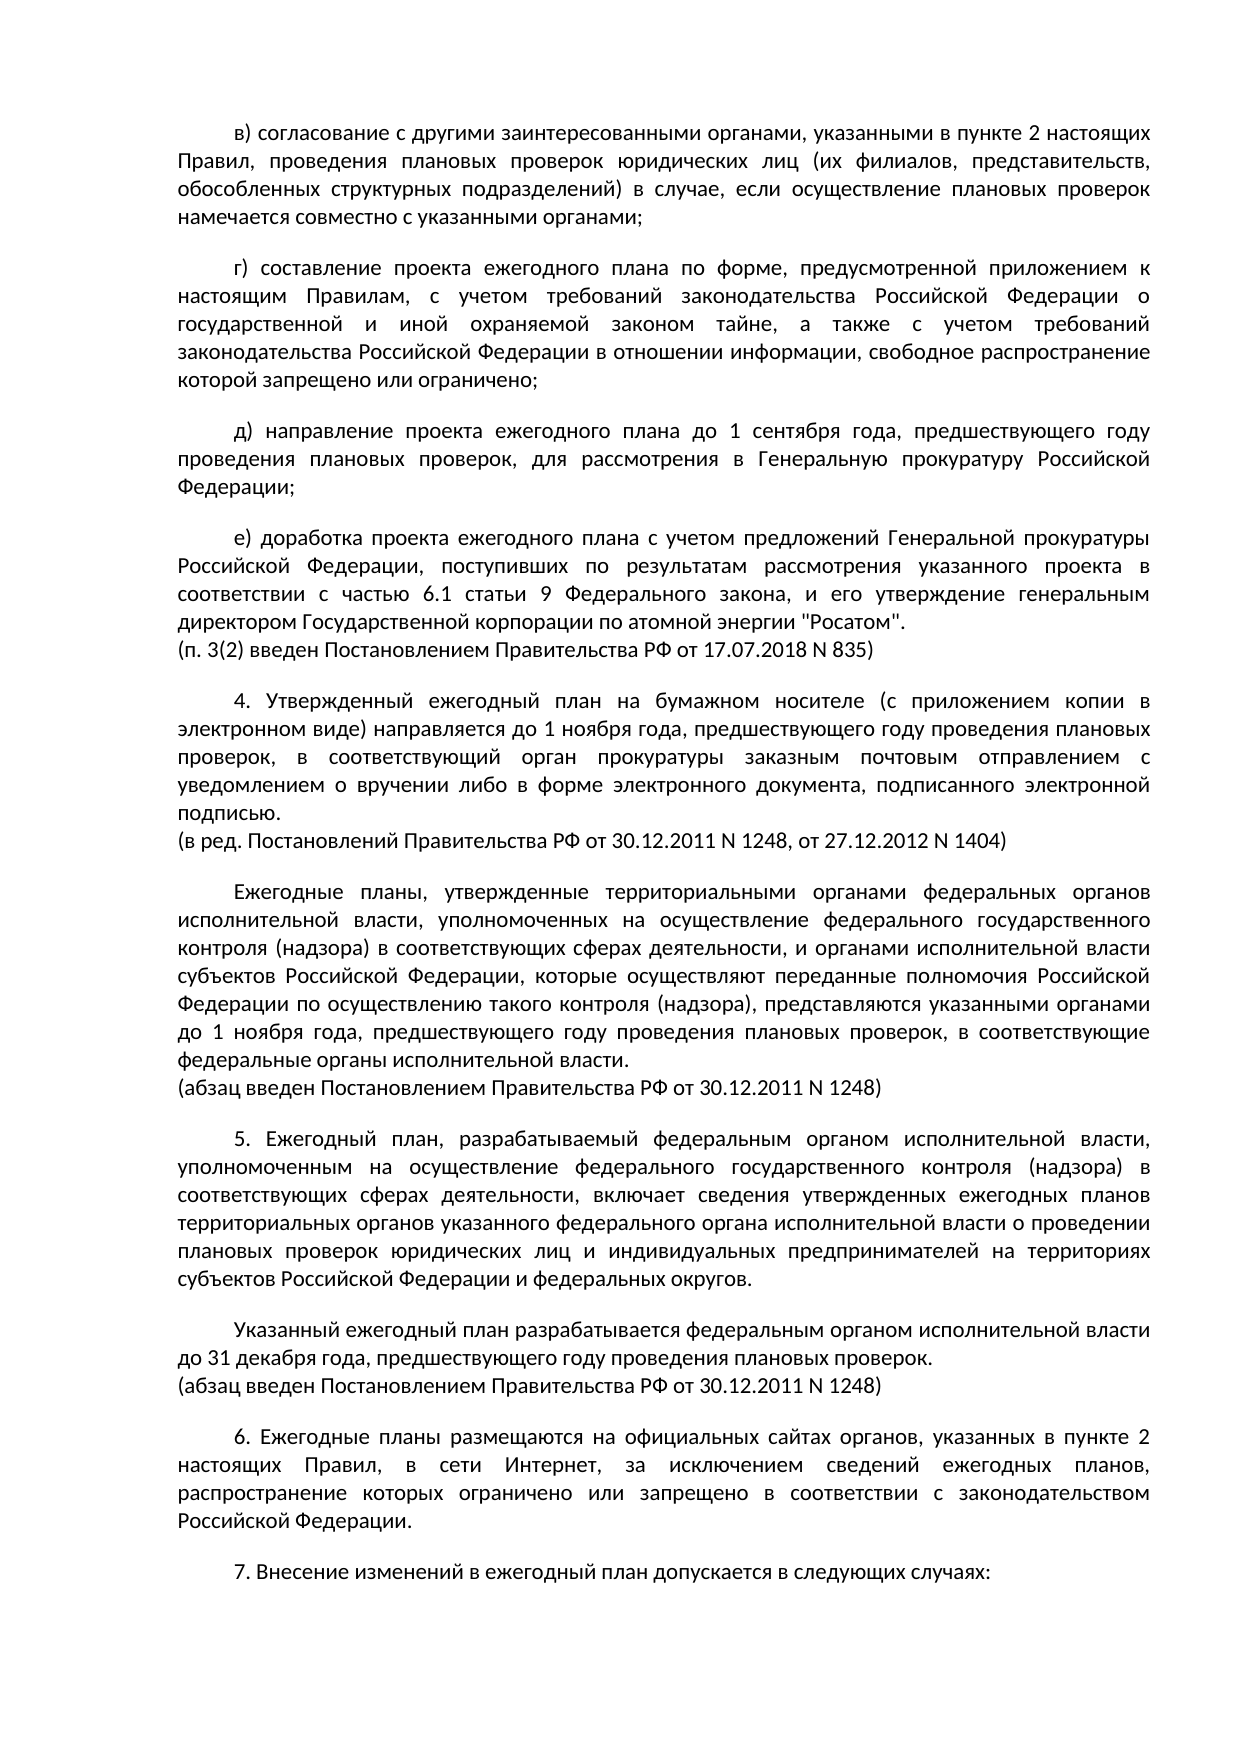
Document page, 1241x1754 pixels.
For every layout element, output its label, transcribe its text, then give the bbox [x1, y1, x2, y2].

text (п. 3(2) введен Постановлением Правительства РФ от 17.07.2018 N 835) [177, 635, 1152, 663]
text г) составление проекта ежегодного плана по форме, предусмотренной приложением к настоящим Правилам, с учетом требований законодательства Российской Федерации о государственной и иной охраняемой законом тайне, а также с учетом требований законодательства Российской Федерации в отношении информации, свободное распространение которой запрещено или ограничено; [177, 253, 1152, 393]
text 7. Внесение изменений в ежегодный план допускается в следующих случаях: [177, 1557, 1152, 1585]
text 6. Ежегодные планы размещаются на официальных сайтах органов, указанных в пункте 2 настоящих Правил, в сети Интернет, за исключением сведений ежегодных планов, распространение которых ограничено или запрещено в соответствии с законодательством Российской Федерации. [177, 1422, 1152, 1534]
text (абзац введен Постановлением Правительства РФ от 30.12.2011 N 1248) [177, 1371, 1152, 1399]
text в) согласование с другими заинтересованными органами, указанными в пункте 2 настоящих Правил, проведения плановых проверок юридических лиц (их филиалов, представительств, обособленных структурных подразделений) в случае, если осуществление плановых проверок намечается совместно с указанными органами; [177, 118, 1152, 230]
text (абзац введен Постановлением Правительства РФ от 30.12.2011 N 1248) [177, 1073, 1152, 1101]
text Ежегодные планы, утвержденные территориальными органами федеральных органов исполнительной власти, уполномоченных на осуществление федерального государственного контроля (надзора) в соответствующих сферах деятельности, и органами исполнительной власти субъектов Российской Федерации, которые осуществляют переданные полномочия Российской Федерации по осуществлению такого контроля (надзора), представляются указанными органами до 1 ноября года, предшествующего году проведения плановых проверок, в соответствующие федеральные органы исполнительной власти. [177, 877, 1152, 1073]
text (в ред. Постановлений Правительства РФ от 30.12.2011 N 1248, от 27.12.2012 N 1404) [177, 826, 1152, 854]
text е) доработка проекта ежегодного плана с учетом предложений Генеральной прокуратуры Российской Федерации, поступивших по результатам рассмотрения указанного проекта в соответствии с частью 6.1 статьи 9 Федерального закона, и его утверждение генеральным директором Государственной корпорации по атомной энергии "Росатом". [177, 523, 1152, 635]
text 4. Утвержденный ежегодный план на бумажном носителе (с приложением копии в электронном виде) направляется до 1 ноября года, предшествующего году проведения плановых проверок, в соответствующий орган прокуратуры заказным почтовым отправлением с уведомлением о вручении либо в форме электронного документа, подписанного электронной подписью. [177, 686, 1152, 826]
text д) направление проекта ежегодного плана до 1 сентября года, предшествующего году проведения плановых проверок, для рассмотрения в Генеральную прокуратуру Российской Федерации; [177, 416, 1152, 500]
text Указанный ежегодный план разрабатывается федеральным органом исполнительной власти до 31 декабря года, предшествующего году проведения плановых проверок. [177, 1315, 1152, 1371]
text 5. Ежегодный план, разрабатываемый федеральным органом исполнительной власти, уполномоченным на осуществление федерального государственного контроля (надзора) в соответствующих сферах деятельности, включает сведения утвержденных ежегодных планов территориальных органов указанного федерального органа исполнительной власти о проведении плановых проверок юридических лиц и индивидуальных предпринимателей на территориях субъектов Российской Федерации и федеральных округов. [177, 1124, 1152, 1292]
